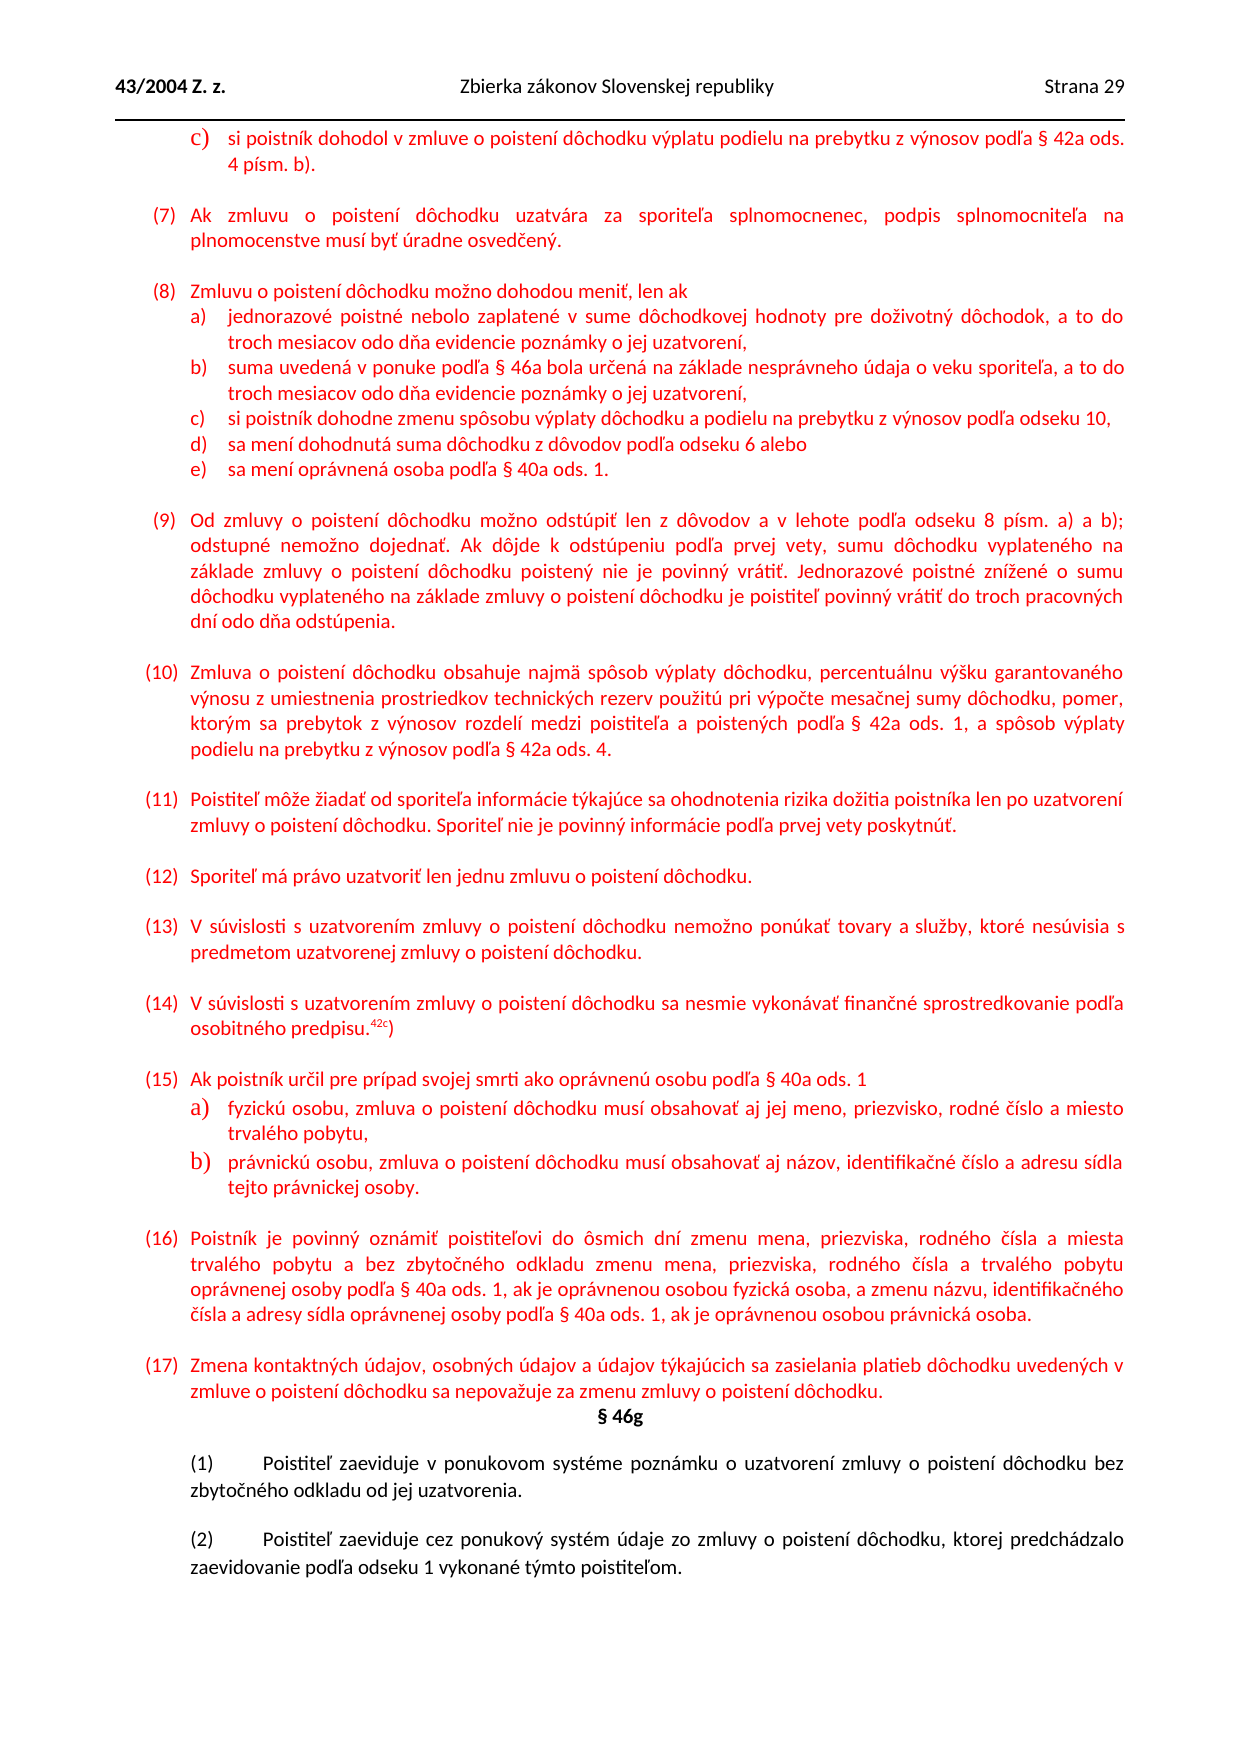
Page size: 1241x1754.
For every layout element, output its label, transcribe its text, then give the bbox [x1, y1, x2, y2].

list fyzickú osobu, zmluva o poistení dôchodku musí obsahovať aj jej meno, priezvisko, rodné číslo a miesto trvalého pobytu, [190, 1092, 1125, 1146]
list Poistiteľ zaeviduje v ponukovom systéme poznámku o uzatvorení zmluvy o poistení dôchodku bez zbytočného odkladu od jej uzatvorenia. [190, 1450, 1125, 1503]
list právnickú osobu, zmluva o poistení dôchodku musí obsahovať aj názov, identifikačné číslo a adresu sídla tejto právnickej osoby. [190, 1146, 1125, 1200]
list sa mení oprávnená osoba podľa § 40a ods. 1. [190, 456, 1125, 482]
list si poistník dohodne zmenu spôsobu výplaty dôchodku a podielu na prebytku z výnosov podľa odseku 10, [190, 405, 1125, 431]
list Od zmluvy o poistení dôchodku možno odstúpiť len z dôvodov a v lehote podľa odseku 8 písm. a) a b); odstupné nemožno dojednať. Ak dôjde k odstúpeniu podľa prvej vety, sumu dôchodku vyplateného na základe zmluvy o poistení dôchodku poistený nie je povinný vrátiť. Jednorazové poistné znížené o sumu dôchodku vyplateného na základe zmluvy o poistení dôchodku je poistiteľ povinný vrátiť do troch pracovných dní odo dňa odstúpenia. [153, 507, 1125, 634]
list Poistník je povinný oznámiť poistiteľovi do ôsmich dní zmenu mena, priezviska, rodného čísla a miesta trvalého pobytu a bez zbytočného odkladu zmenu mena, priezviska, rodného čísla a trvalého pobytu oprávnenej osoby podľa § 40a ods. 1, ak je oprávnenou osobou fyzická osoba, a zmenu názvu, identifikačného čísla a adresy sídla oprávnenej osoby podľa § 40a ods. 1, ak je oprávnenou osobou právnická osoba. [145, 1225, 1125, 1327]
list Ak poistník určil pre prípad svojej smrti ako oprávnenú osobu podľa § 40a ods. 1 [145, 1066, 1125, 1092]
list sa mení dohodnutá suma dôchodku z dôvodov podľa odseku 6 alebo [190, 431, 1125, 456]
list Ak zmluvu o poistení dôchodku uzatvára za sporiteľa splnomocnenec, podpis splnomocniteľa na plnomocenstve musí byť úradne osvedčený. [153, 202, 1125, 253]
list V súvislosti s uzatvorením zmluvy o poistení dôchodku nemožno ponúkať tovary a služby, ktoré nesúvisia s predmetom uzatvorenej zmluvy o poistení dôchodku. [145, 914, 1125, 964]
list Poistiteľ môže žiadať od sporiteľa informácie týkajúce sa ohodnotenia rizika dožitia poistníka len po uzatvorení zmluvy o poistení dôchodku. Sporiteľ nie je povinný informácie podľa prvej vety poskytnúť. [145, 787, 1125, 837]
list Zmluvu o poistení dôchodku možno dohodou meniť, len ak [153, 278, 1125, 304]
list jednorazové poistné nebolo zaplatené v sume dôchodkovej hodnoty pre doživotný dôchodok, a to do troch mesiacov odo dňa evidencie poznámky o jej uzatvorení, [190, 304, 1125, 354]
list si poistník dohodol v zmluve o poistení dôchodku výplatu podielu na prebytku z výnosov podľa § 42a ods. 4 písm. b). [190, 101, 1125, 177]
list Poistiteľ zaeviduje cez ponukový systém údaje zo zmluvy o poistení dôchodku, ktorej predchádzalo zaevidovanie podľa odseku 1 vykonané týmto poistiteľom. [190, 1526, 1125, 1579]
list Zmena kontaktných údajov, osobných údajov a údajov týkajúcich sa zasielania platieb dôchodku uvedených v zmluve o poistení dôchodku sa nepovažuje za zmenu zmluvy o poistení dôchodku. [145, 1352, 1125, 1403]
list Sporiteľ má právo uzatvoriť len jednu zmluvu o poistení dôchodku. [145, 863, 1125, 888]
list Zmluva o poistení dôchodku obsahuje najmä spôsob výplaty dôchodku, percentuálnu výšku garantovaného výnosu z umiestnenia prostriedkov technických rezerv použitú pri výpočte mesačnej sumy dôchodku, pomer, ktorým sa prebytok z výnosov rozdelí medzi poistiteľa a poistených podľa § 42a ods. 1, a spôsob výplaty podielu na prebytku z výnosov podľa § 42a ods. 4. [145, 659, 1125, 761]
list V súvislosti s uzatvorením zmluvy o poistení dôchodku sa nesmie vykonávať finančné sprostredkovanie podľa osobitného predpisu.42c) [145, 990, 1125, 1041]
text § 46g [156, 1403, 1084, 1429]
list suma uvedená v ponuke podľa § 46a bola určená na základe nesprávneho údaja o veku sporiteľa, a to do troch mesiacov odo dňa evidencie poznámky o jej uzatvorení, [190, 354, 1125, 405]
